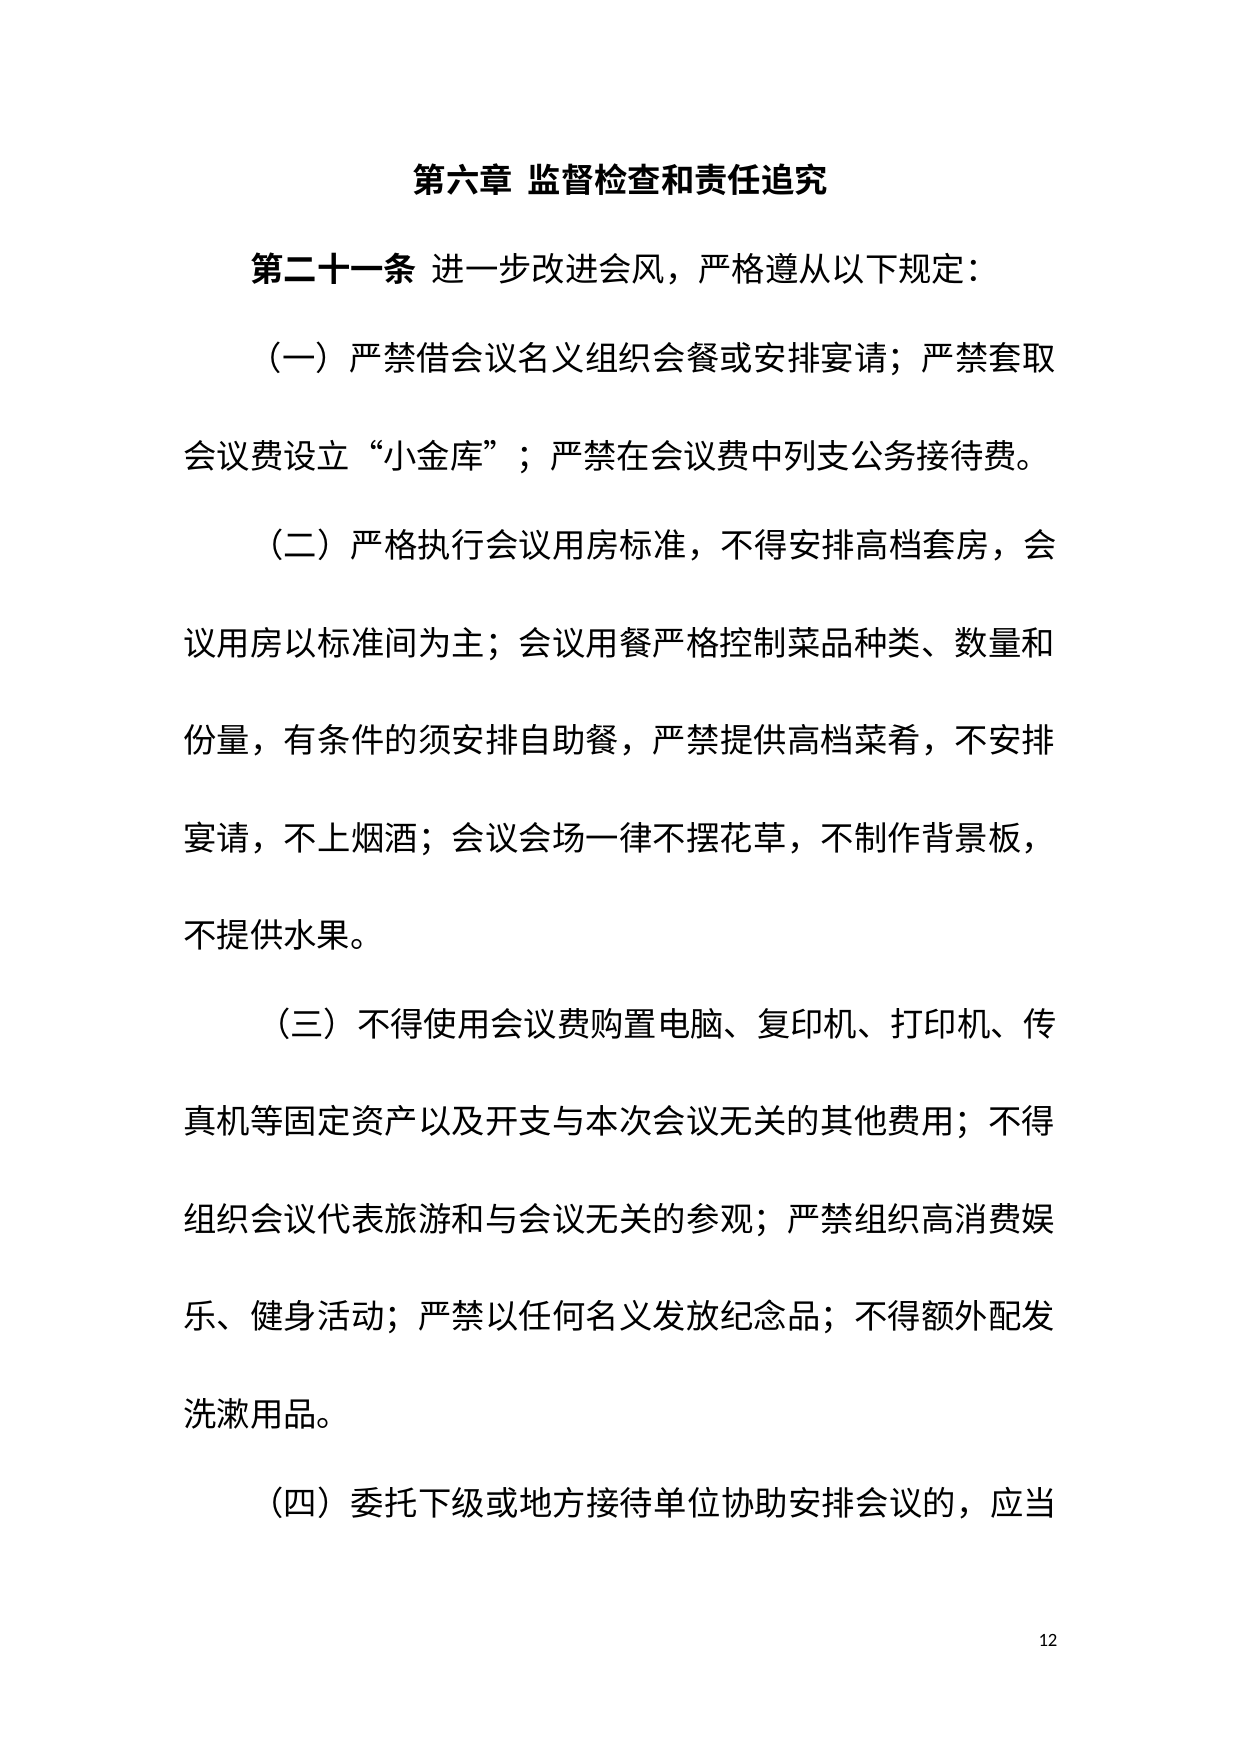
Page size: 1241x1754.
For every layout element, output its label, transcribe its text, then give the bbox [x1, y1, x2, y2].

text （一）严禁借会议名义组织会餐或安排宴请；严禁套取会议费设立“小金库”；严禁在会议费中列支公务接待费。 [183, 324, 1057, 486]
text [183, 1468, 1057, 1533]
text 第二十一条 进一步改进会风，严格遵从以下规定： [183, 235, 1057, 300]
text 第六章 监督检查和责任追究 [183, 146, 1057, 211]
text （三）不得使用会议费购置电脑、复印机、打印机、传真机等固定资产以及开支与本次会议无关的其他费用；不得组织会议代表旅游和与会议无关的参观；严禁组织高消费娱乐、健身活动；严禁以任何名义发放纪念品；不得额外配发洗漱用品。 [183, 989, 1057, 1444]
text （二）严格执行会议用房标准，不得安排高档套房，会议用房以标准间为主；会议用餐严格控制菜品种类、数量和份量，有条件的须安排自助餐，严禁提供高档菜肴，不安排宴请，不上烟酒；会议会场一律不摆花草，不制作背景板，不提供水果。 [183, 510, 1057, 965]
